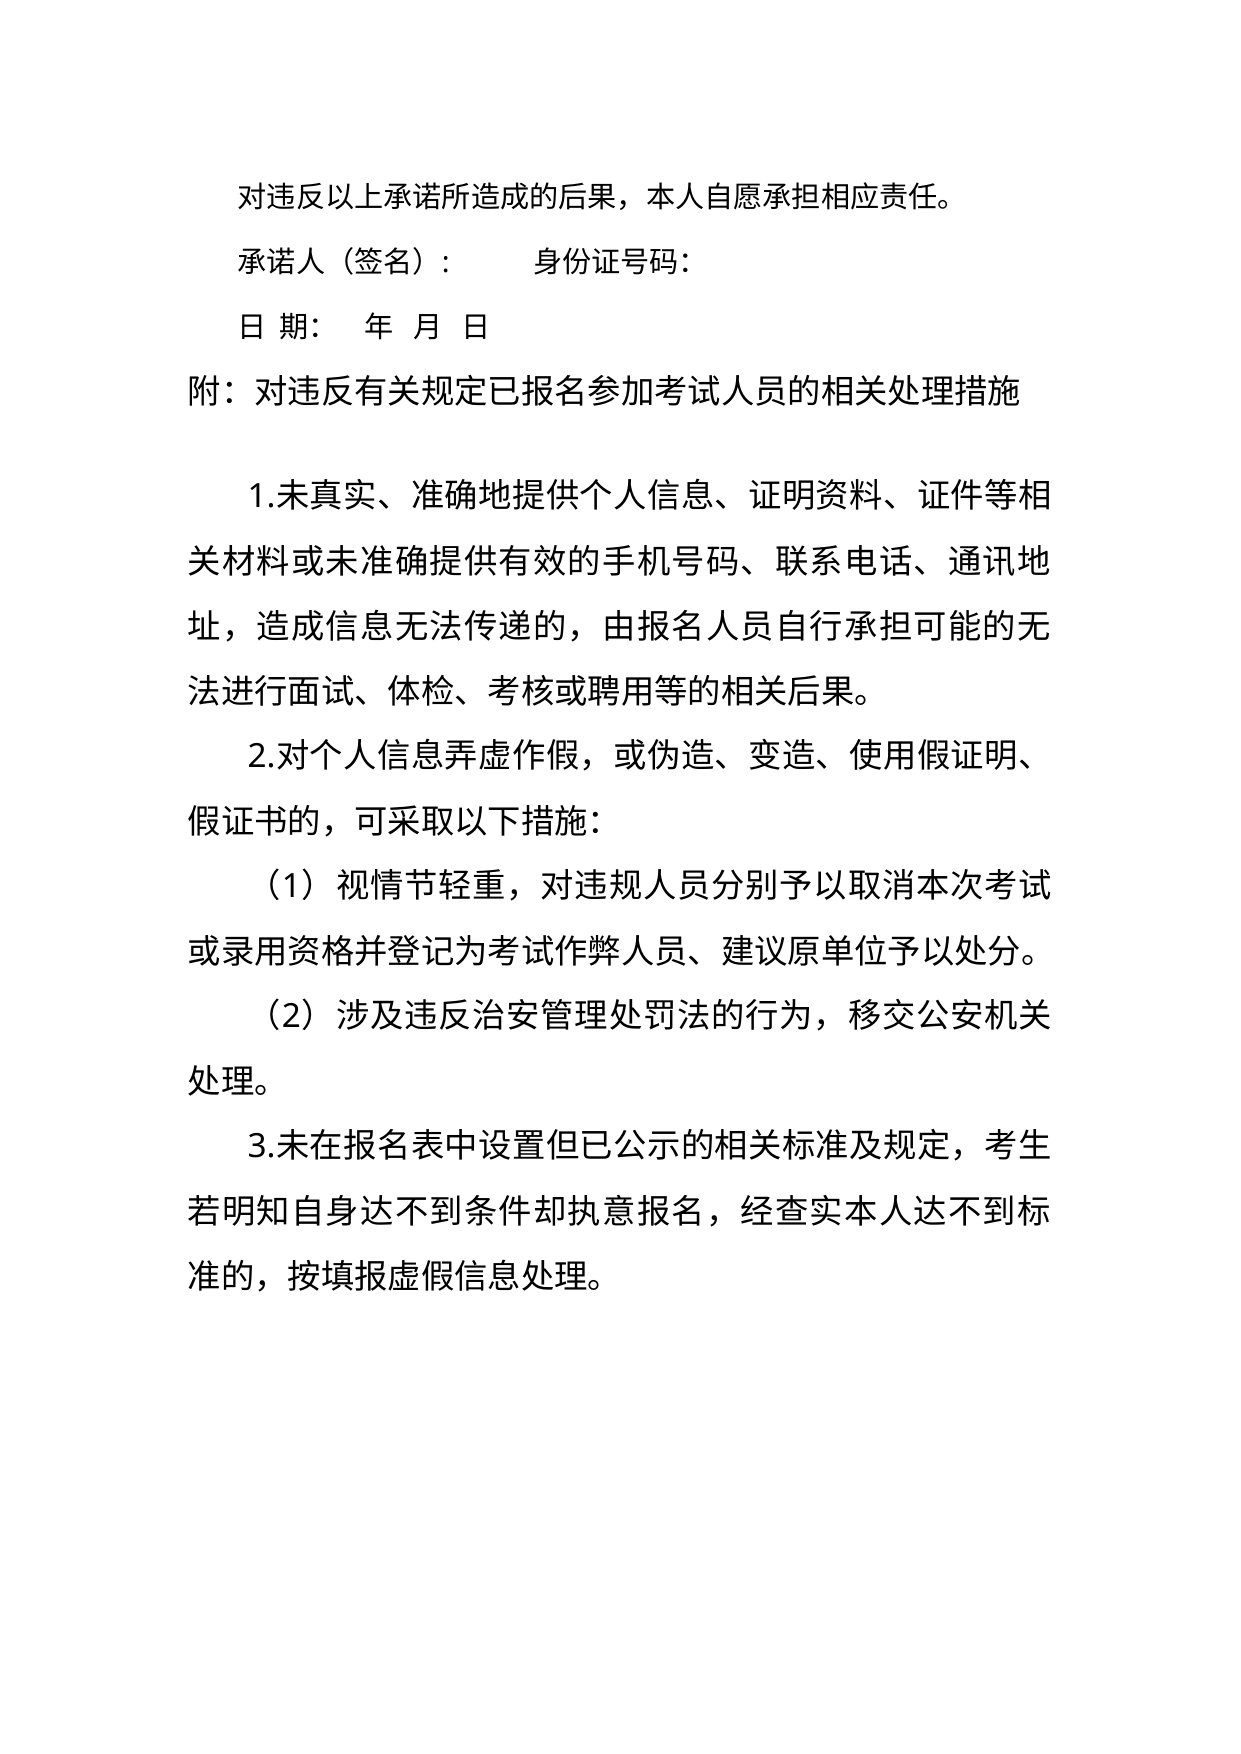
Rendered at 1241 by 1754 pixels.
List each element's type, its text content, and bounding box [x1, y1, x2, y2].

text 日 期： 年 月 日 [187, 292, 1053, 357]
text 承诺人（签名）: 身份证号码： [187, 227, 1053, 292]
text 对违反以上承诺所造成的后果，本人自愿承担相应责任。 [187, 162, 1053, 227]
text 1.未真实、准确地提供个人信息、证明资料、证件等相关材料或未准确提供有效的手机号码、联系电话、通讯地址，造成信息无法传递的，由报名人员自行承担可能的无法进行面试、体检、考核或聘用等的相关后果。 [187, 461, 1053, 721]
text 3.未在报名表中设置但已公示的相关标准及规定，考生若明知自身达不到条件却执意报名，经查实本人达不到标准的，按填报虚假信息处理。 [187, 1111, 1053, 1306]
text 2.对个人信息弄虚作假，或伪造、变造、使用假证明、假证书的，可采取以下措施： [187, 721, 1053, 851]
text （1）视情节轻重，对违规人员分别予以取消本次考试或录用资格并登记为考试作弊人员、建议原单位予以处分。 [187, 851, 1053, 981]
text （2）涉及违反治安管理处罚法的行为，移交公安机关处理。 [187, 981, 1053, 1111]
text 附：对违反有关规定已报名参加考试人员的相关处理措施 [187, 357, 1053, 422]
